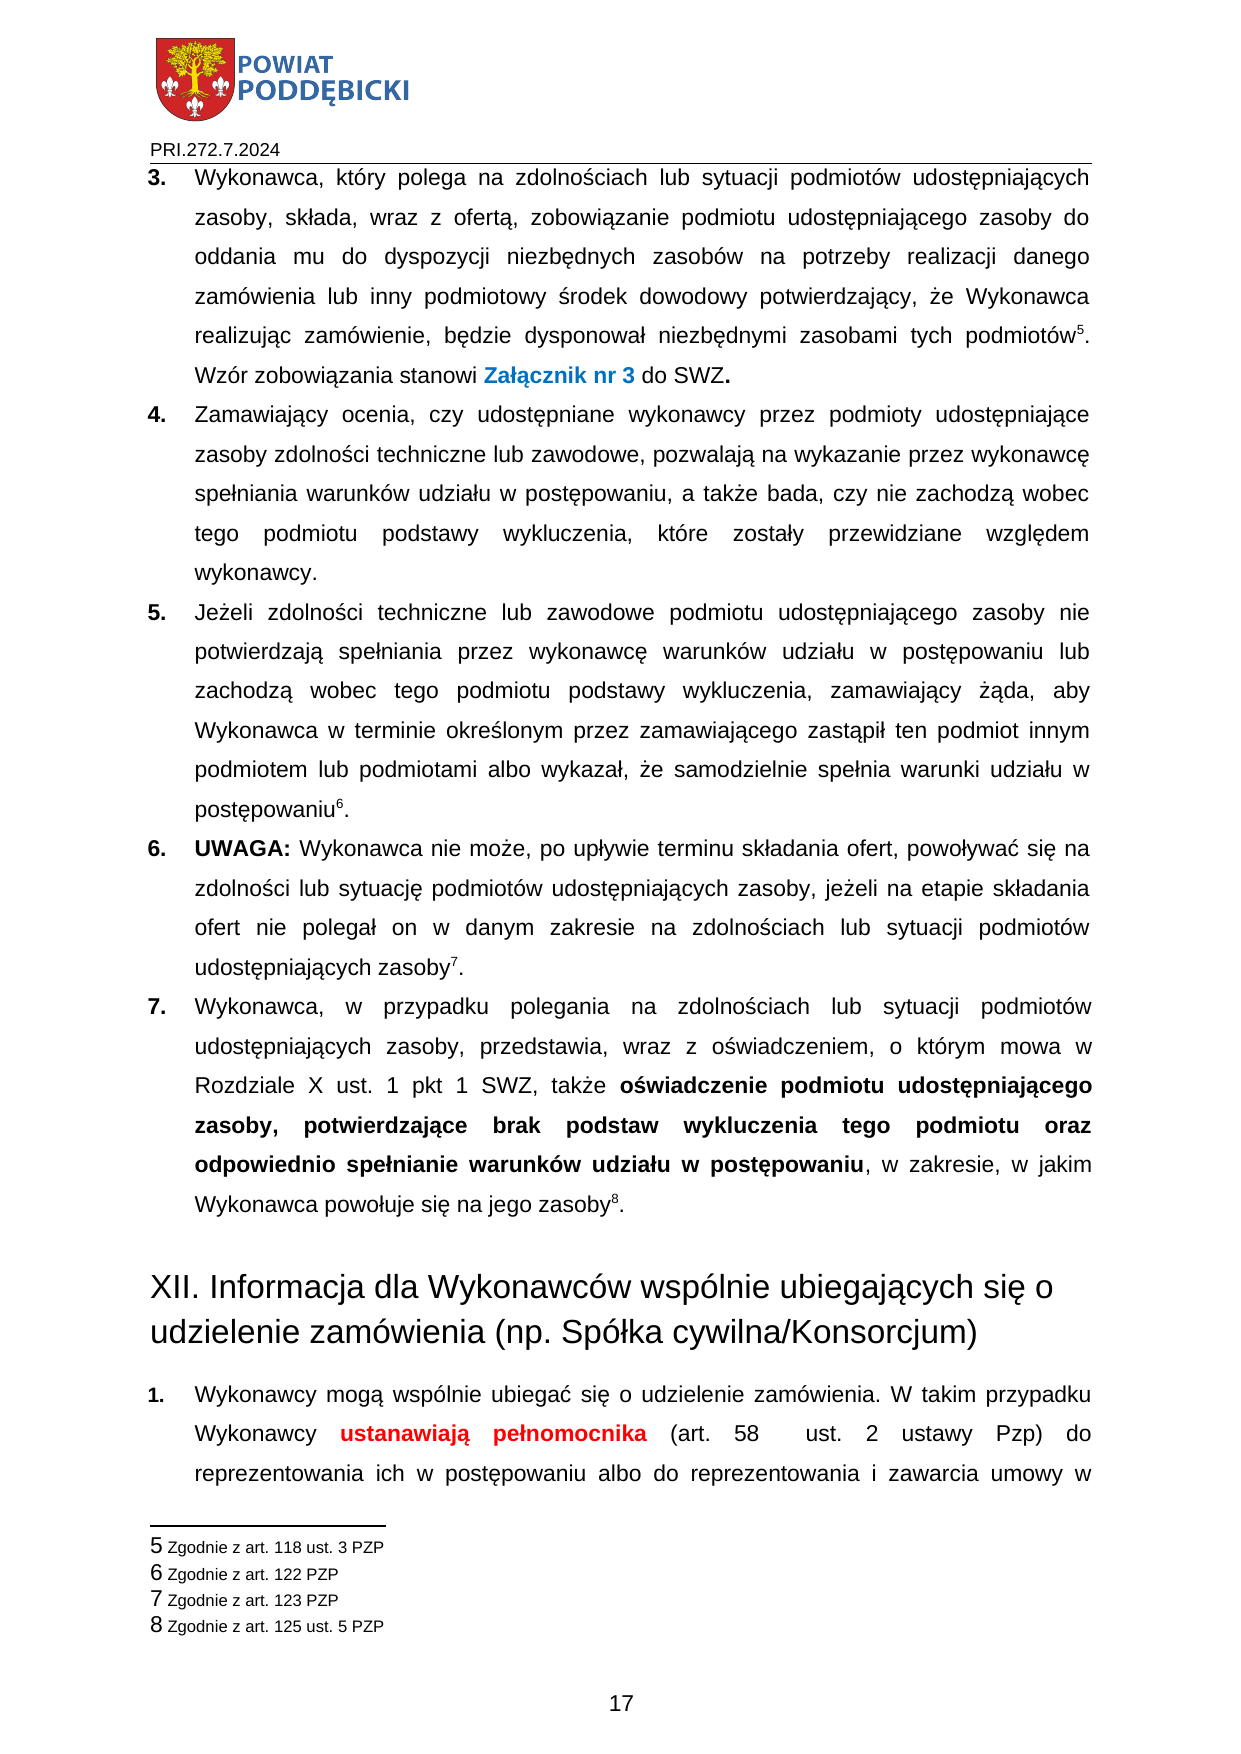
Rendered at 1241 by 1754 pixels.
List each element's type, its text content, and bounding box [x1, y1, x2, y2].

list Jeżeli zdolności techniczne lub zawodowe podmiotu udostępniającego zasoby nie potwierdzają spełniania przez wykonawcę warunków udziału w postępowaniu lub zachodzą wobec tego podmiotu podstawy wykluczenia, zamawiający żąda, aby Wykonawca w terminie określonym przez zamawiającego zastąpił ten podmiot innym podmiotem lub podmiotami albo wykazał, że samodzielnie spełnia warunki udziału w postępowaniu. [147, 598, 1090, 822]
list Wykonawca, w przypadku polegania na zdolnościach lub sytuacji podmiotów udostępniających zasoby, przedstawia, wraz z oświadczeniem, o którym mowa w Rozdziale X ust. 1 pkt 1 SWZ, także oświadczenie podmiotu udostępniającego zasoby, potwierdzające brak podstaw wykluczenia tego podmiotu oraz odpowiednio spełnianie warunków udziału w postępowaniu, w zakresie, w jakim Wykonawca powołuje się na jego zasoby. [147, 993, 1092, 1217]
list UWAGA: Wykonawca nie może, po upływie terminu składania ofert, powoływać się na zdolności lub sytuację podmiotów udostępniających zasoby, jeżeli na etapie składania ofert nie polegał on w danym zakresie na zdolnościach lub sytuacji podmiotów udostępniających zasoby. [147, 835, 1090, 980]
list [147, 1381, 1092, 1486]
picture [150, 29, 416, 139]
subtitle XII. Informacja dla Wykonawców wspólnie ubiegających się o udzielenie zamówienia (np. Spółka cywilna/Konsorcjum) [150, 1268, 1092, 1350]
list Wykonawca, który polega na zdolnościach lub sytuacji podmiotów udostępniających zasoby, składa, wraz z ofertą, zobowiązanie podmiotu udostępniającego zasoby do oddania mu do dyspozycji niezbędnych zasobów na potrzeby realizacji danego zamówienia lub inny podmiotowy środek dowodowy potwierdzający, że Wykonawca realizując zamówienie, będzie dysponował niezbędnymi zasobami tych podmiotów. Wzór zobowiązania stanowi Załącznik nr 3 do SWZ. [147, 164, 1090, 388]
list Zamawiający ocenia, czy udostępniane wykonawcy przez podmioty udostępniające zasoby zdolności techniczne lub zawodowe, pozwalają na wykazanie przez wykonawcę spełniania warunków udziału w postępowaniu, a także bada, czy nie zachodzą wobec tego podmiotu podstawy wykluczenia, które zostały przewidziane względem wykonawcy. [147, 401, 1090, 585]
